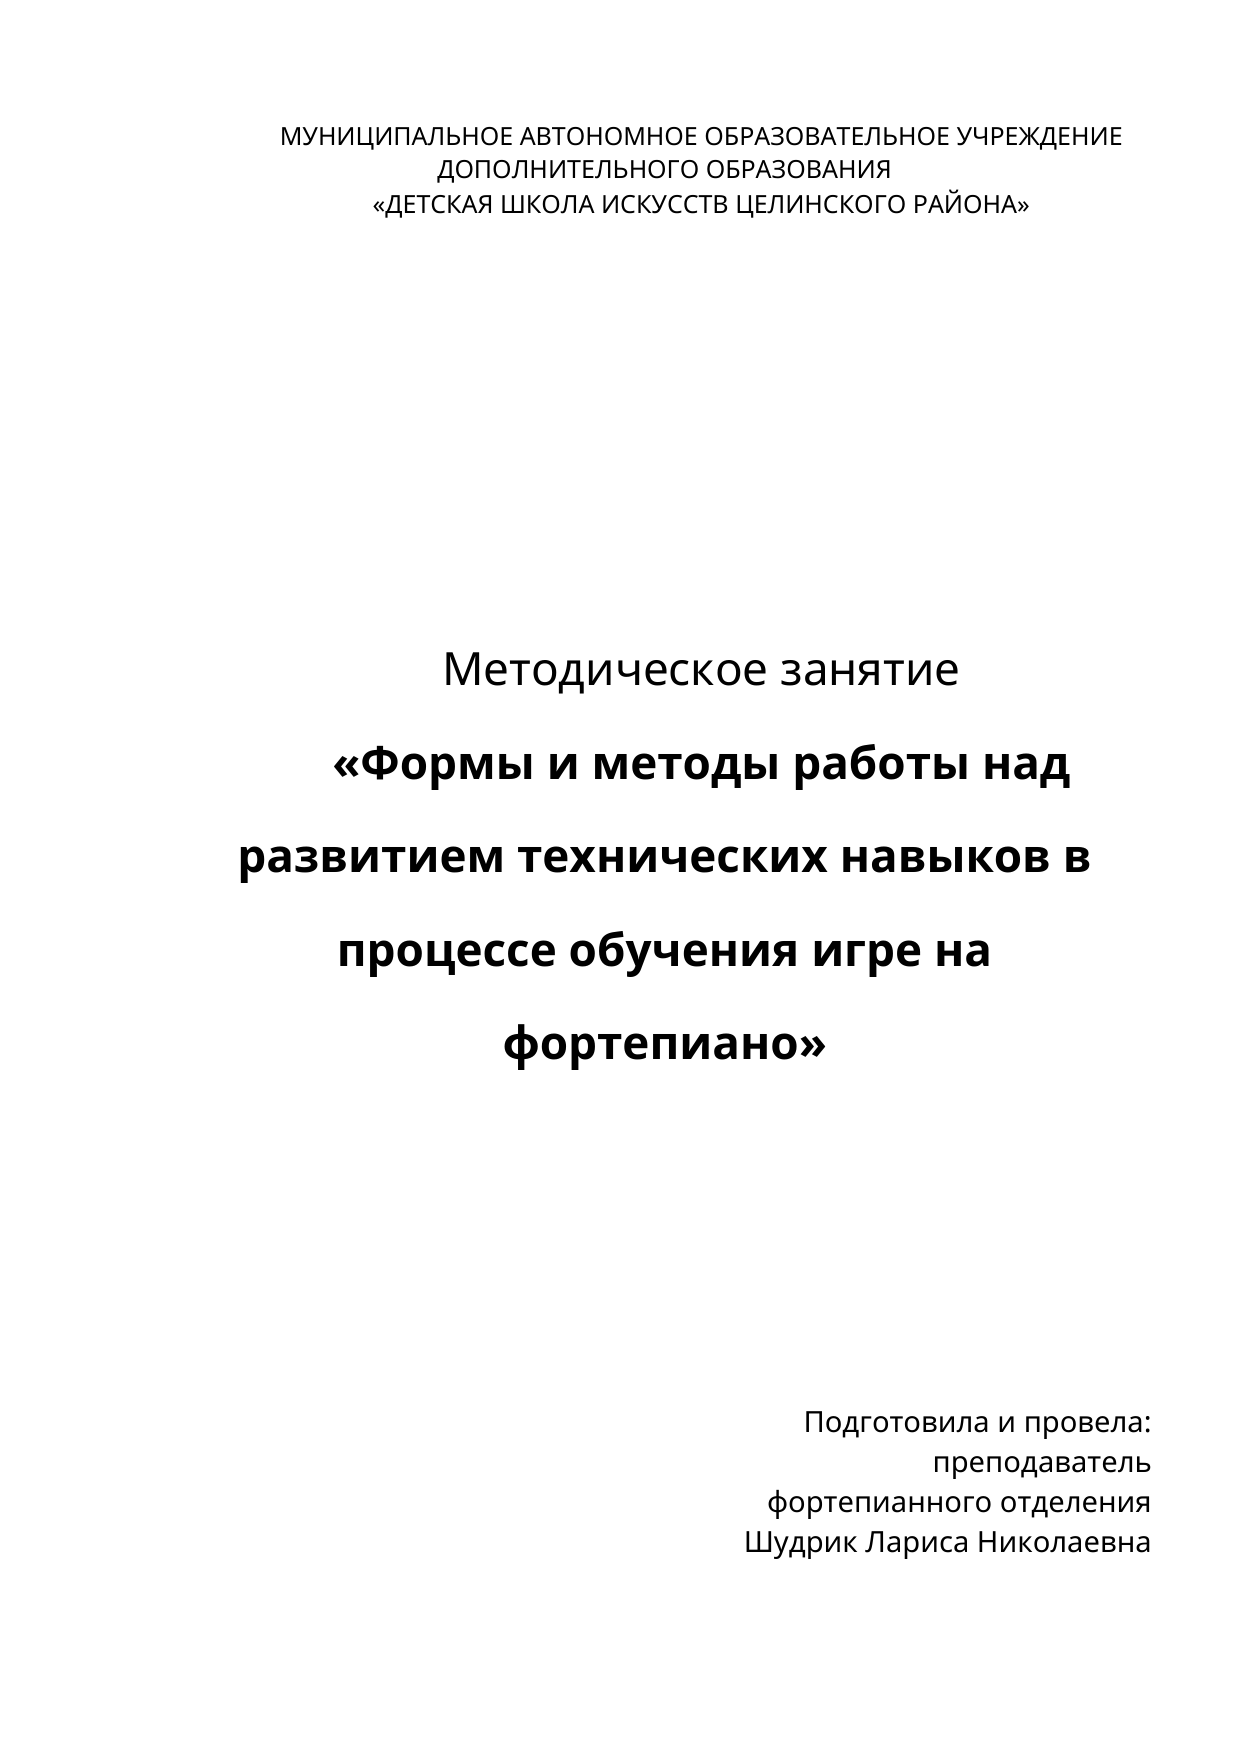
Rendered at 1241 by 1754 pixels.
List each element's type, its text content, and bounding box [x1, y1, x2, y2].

text «ДЕТСКАЯ ШКОЛА ИСКУССТВ ЦЕЛИНСКОГО РАЙОНА» [177, 186, 1152, 220]
text Методическое занятие [177, 637, 1152, 699]
text Шудрик Лариса Николаевна [177, 1521, 1152, 1561]
text МУНИЦИПАЛЬНОЕ АВТОНОМНОЕ ОБРАЗОВАТЕЛЬНОЕ УЧРЕЖДЕНИЕ ДОПОЛНИТЕЛЬНОГО ОБРАЗОВАНИЯ [177, 118, 1152, 186]
text «Формы и методы работы над развитием технических навыков в процессе обучения игре на фортепиано» [177, 730, 1152, 1073]
text Подготовила и провела: [177, 1402, 1152, 1441]
text преподаватель [177, 1441, 1152, 1481]
text фортепианного отделения [177, 1481, 1152, 1521]
